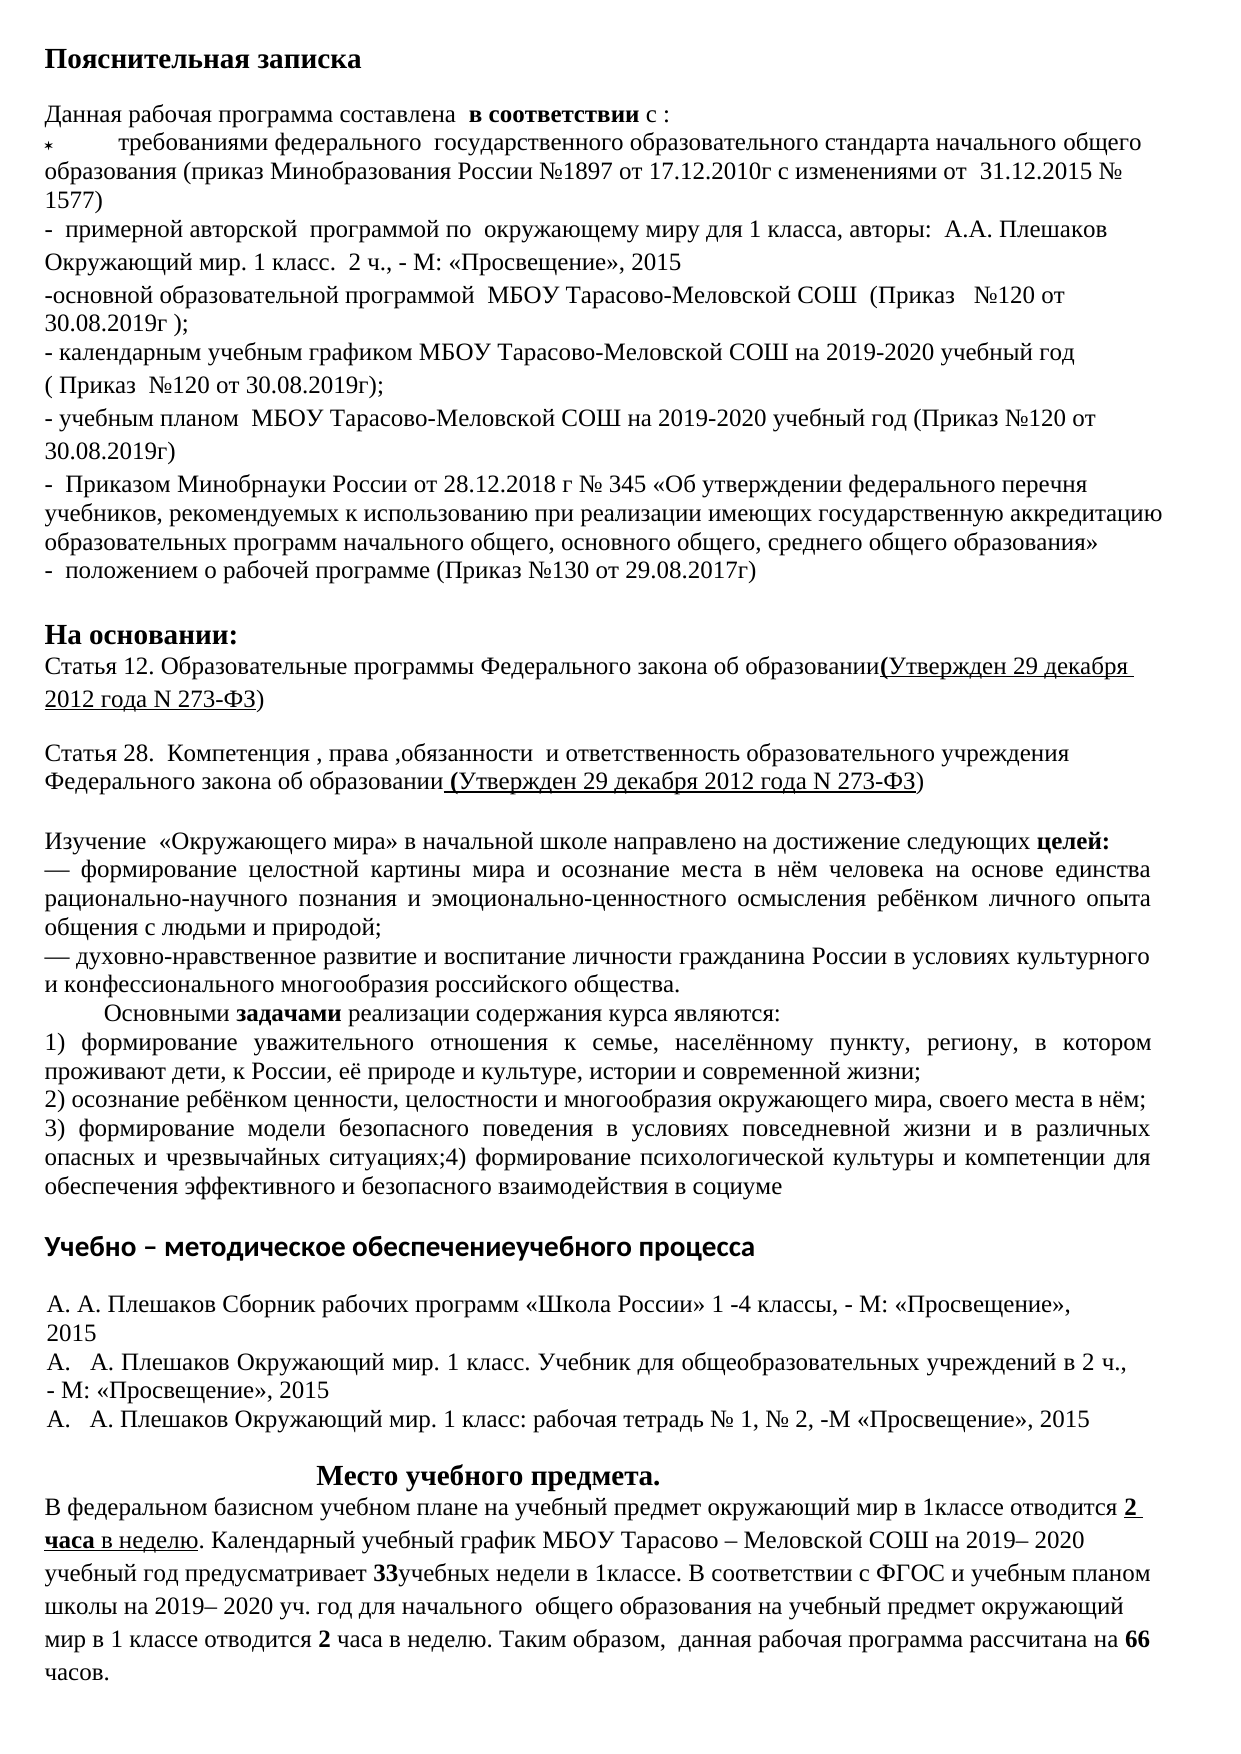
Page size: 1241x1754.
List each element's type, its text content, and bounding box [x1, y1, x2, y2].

text - Приказом Минобрнауки России от 28.12.2018 г № 345 «Об утверждении федерального перечня учебников, рекомендуемых к использованию при реализации имеющих государственную аккредитацию образовательных программ начального общего, основного общего, среднего общего образования» [44, 469, 1163, 556]
text Статья 28. Компетенция , права ,обязанности и ответственность образовательного учреждения Федерального закона об образовании (Утвержден 29 декабря 2012 года N 273-ФЗ) [44, 738, 1152, 795]
text 2) осознание ребёнком ценности, целостности и многообразия окружающего мира, своего места в нём; [44, 1084, 1152, 1113]
text На основании: [44, 617, 1152, 651]
text Статья 12. Образовательные программы Федерального закона об образовании(Утвержден 29 декабря 2012 года N 273-ФЗ) [44, 651, 1152, 713]
text - положением о рабочей программе (Приказ №130 от 29.08.2017г) [44, 556, 1163, 584]
text Изучение «Окружающего мира» в начальной школе направлено на достижение следующих целей: [44, 826, 1152, 854]
text Место учебного предмета. [44, 1458, 1152, 1492]
text Данная рабочая программа составлена в соответствии с : [44, 99, 1152, 127]
text Основными задачами реализации содержания курса являются: [44, 998, 1152, 1027]
text Учебно – методическое обеспечениеучебного процесса [44, 1228, 1152, 1264]
text - примерной авторской программой по окружающему миру для 1 класса, авторы: А.А. Плешаков Окружающий мир. 1 класс. 2 ч., - М: «Просвещение», 2015 [44, 214, 1163, 275]
text В федеральном базисном учебном плане на учебный предмет окружающий мир в 1классе отводится 2 часа в неделю. Календарный учебный график МБОУ Тарасово – Меловской СОШ на 2019– 2020 учебный год предусматривает 33учебных недели в 1классе. В соответствии с ФГОС и учебным планом школы на 2019– 2020 уч. год для начального общего образования на учебный предмет окружающий мир в 1 классе отводится 2 часа в неделю. Таким образом, данная рабочая программа рассчитана на 66 часов. [44, 1492, 1152, 1686]
text А. А. Плешаков Сборник рабочих программ «Школа России» 1 -4 классы, - М: «Просвещение», 2015 [46, 1290, 1081, 1347]
text — формирование целостной картины мира и осознание места в нём человека на основе единства рационально-научного познания и эмоционально-ценностного осмысления ребёнком личного опыта общения с людьми и природой; [44, 854, 1152, 941]
text 3) формирование модели безопасного поведения в условиях повседневной жизни и в различных опасных и чрезвычайных ситуациях;4) формирование психологической культуры и компетенции для обеспечения эффективного и безопасного взаимодействия в социуме [44, 1113, 1152, 1199]
text — духовно-нравственное развитие и воспитание личности гражданина России в условиях культурного и конфессионального многообразия российского общества. [44, 941, 1152, 998]
list требованиями федерального государственного образовательного стандарта начального общего образования (приказ Минобразования России №1897 от 17.12.2010г с изменениями от 31.12.2015 № 1577) [44, 127, 1152, 214]
text А. А. Плешаков Окружающий мир. 1 класс. Учебник для общеобразовательных учреждений в 2 ч., - М: «Просвещение», 2015 [46, 1347, 1129, 1404]
text -основной образовательной программой МБОУ Тарасово-Меловской СОШ (Приказ №120 от 30.08.2019г ); [44, 280, 1163, 337]
text А. А. Плешаков Окружающий мир. 1 класс: рабочая тетрадь № 1, № 2, -М «Просвещение», 2015 [46, 1404, 1152, 1433]
text - учебным планом МБОУ Тарасово-Меловской СОШ на 2019-2020 учебный год (Приказ №120 от 30.08.2019г) [44, 403, 1163, 465]
text - календарным учебным графиком МБОУ Тарасово-Меловской СОШ на 2019-2020 учебный год ( Приказ №120 от 30.08.2019г); [44, 337, 1163, 399]
text 1) формирование уважительного отношения к семье, населённому пункту, региону, в котором проживают дети, к России, её природе и культуре, истории и современной жизни; [44, 1027, 1152, 1084]
text Пояснительная записка [44, 41, 1152, 75]
